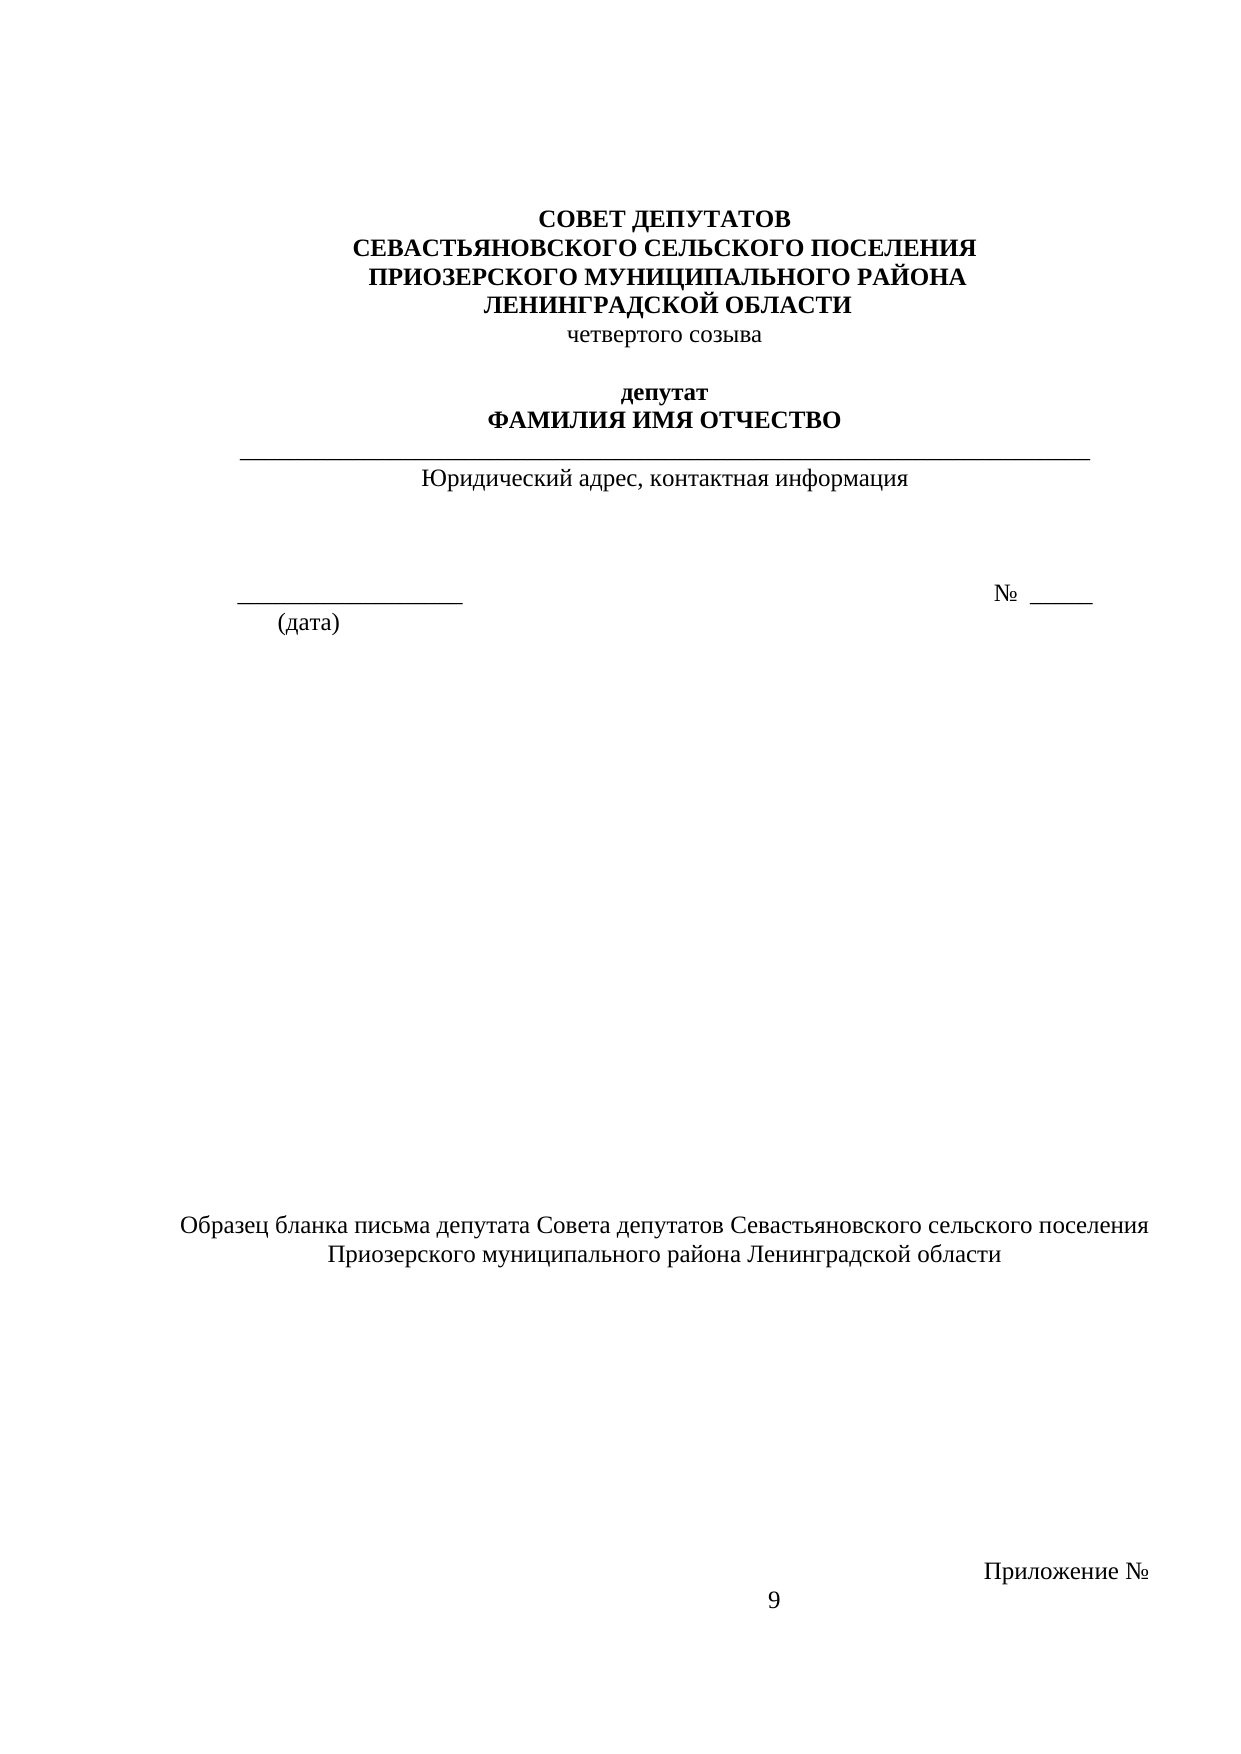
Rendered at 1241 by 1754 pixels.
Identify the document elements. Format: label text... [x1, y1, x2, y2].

text __________________ № _____ [177, 578, 1152, 607]
text депутат [177, 377, 1152, 406]
text Образец бланка письма депутата Совета депутатов Севастьяновского сельского поселения [177, 1211, 1152, 1239]
text Приозерского муниципального района Ленинградской области [177, 1239, 1152, 1268]
text СЕВАСТЬЯНОВСКОГО СЕЛЬСКОГО ПОСЕЛЕНИЯ [177, 233, 1152, 262]
text ЛЕНИНГРАДСКОЙ ОБЛАСТИ [177, 291, 1152, 319]
text фамилия имя отчество [177, 406, 1152, 434]
text (дата) [177, 607, 1152, 636]
text ПРИОЗЕРСКОГО МУНИЦИПАЛЬНОГО РАЙОНА [177, 262, 1152, 291]
text Приложение № 9 [768, 1556, 1152, 1613]
text ____________________________________________________________________ [177, 434, 1152, 463]
text четвертого созыва [177, 319, 1152, 348]
text Юридический адрес, контактная информация [177, 463, 1152, 492]
text СОВЕТ ДЕПУТАТОВ [177, 204, 1152, 233]
